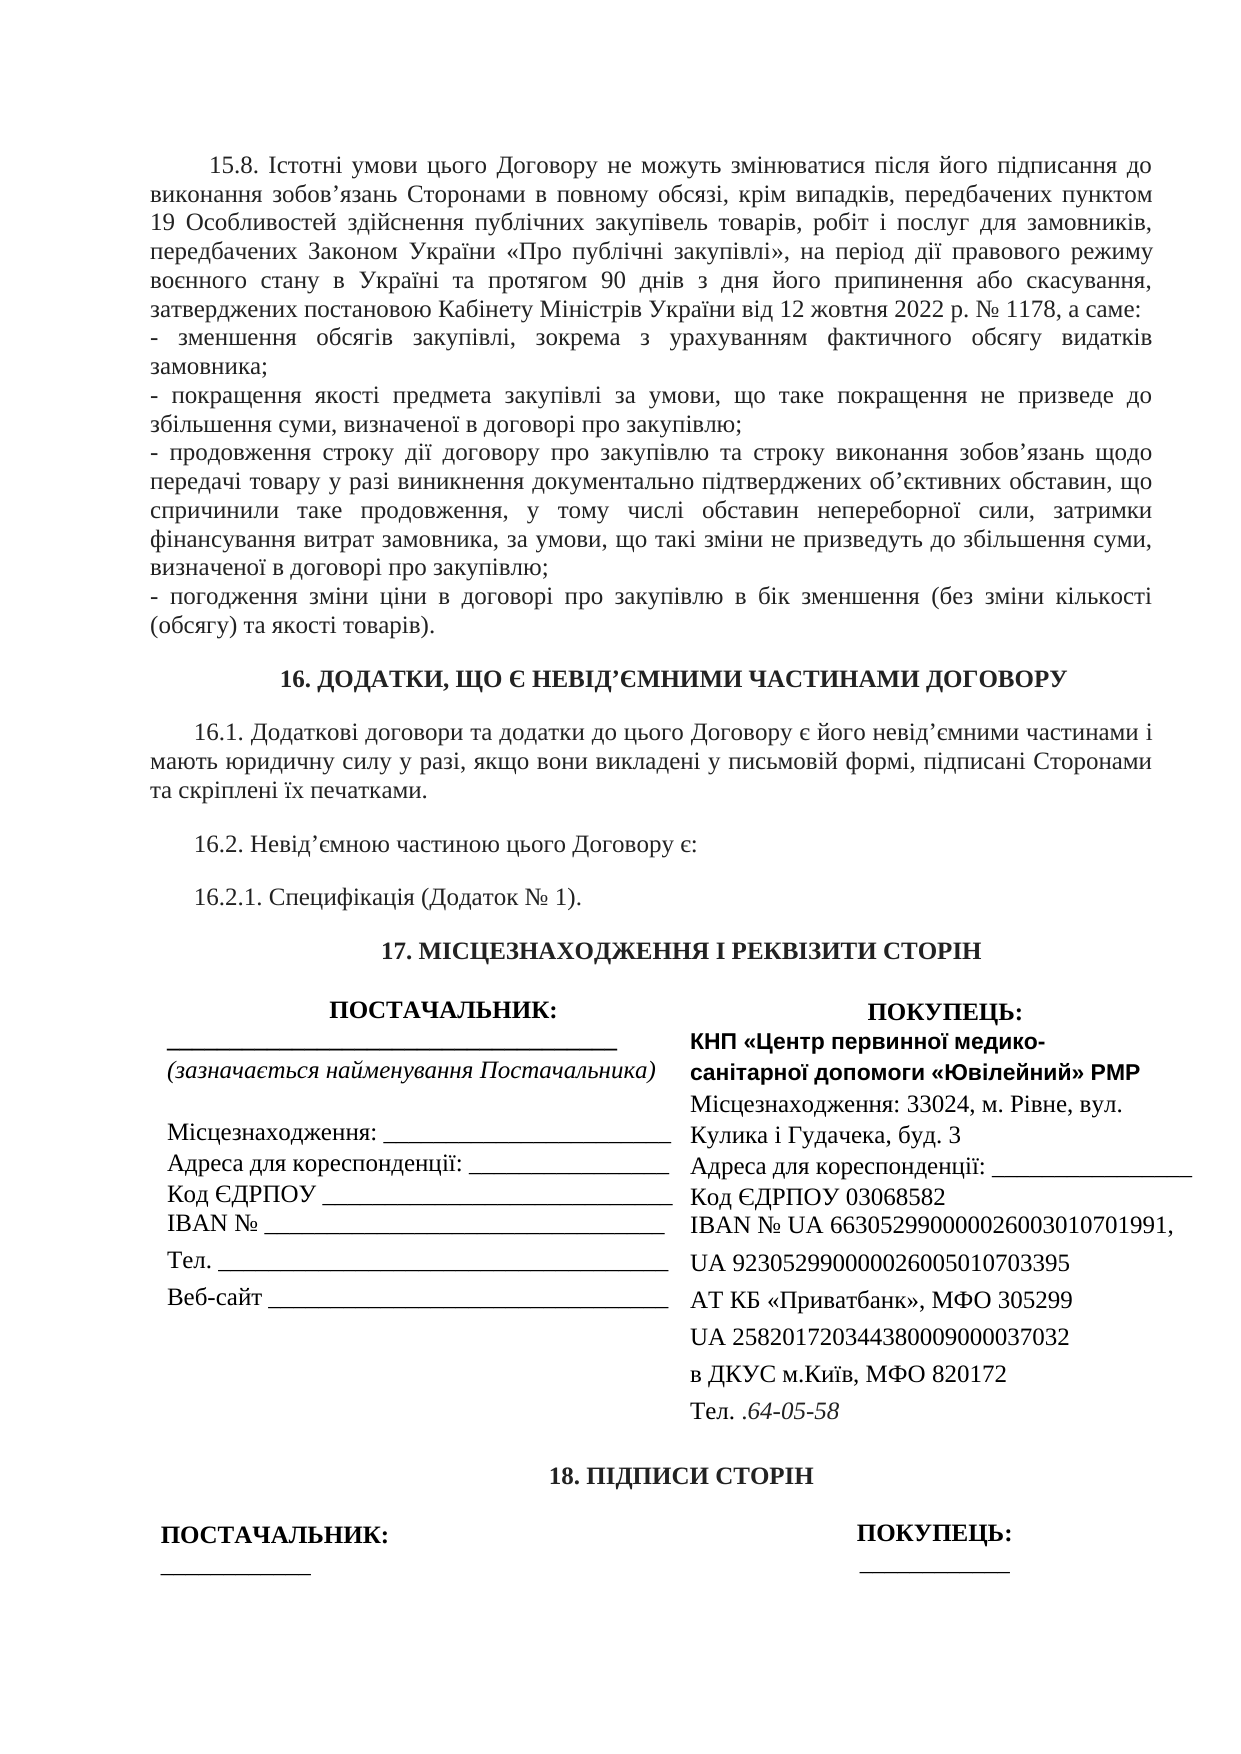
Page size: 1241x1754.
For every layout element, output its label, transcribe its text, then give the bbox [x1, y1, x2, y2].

table_header [138, 1490, 682, 1599]
text 16.2. Невід’ємною частиною цього Договору є: [150, 829, 1153, 857]
table_header ПОКУПЕЦЬ: КНП «Центр первинної медико- санітарної допомоги «Ювілейний» РМР Місцезнаходження: 33024, м. Рівне, вул. Кулика і Гудачека, буд. 3 Адреса для кореспонденції: ________________ Код ЄДРПОУ 03068582 IBAN № UA 663052990000026003010701991, UA 923052990000026005010703395 АТ КБ «Приватбанк», МФО 305299 UA 258201720344380009000037032 в ДКУС м.Київ, МФО 820172 Тел. .64-05-58 [679, 965, 1172, 1461]
text - погодження зміни ціни в договорі про закупівлю в бік зменшення (без зміни кількості (обсягу) та якості товарів). [150, 581, 1153, 639]
text - продовження строку дії договору про закупівлю та строку виконання зобов’язань щодо передачі товару у разі виникнення документально підтверджених об’єктивних обставин, що спричинили таке продовження, у тому числі обставин непереборної сили, затримки фінансування витрат замовника, за умови, що такі зміни не призведуть до збільшення суми, визначеної в договорі про закупівлю; [150, 437, 1153, 581]
text 18. ПІДПИСИ СТОРІН [150, 1461, 1153, 1490]
text - зменшення обсягів закупівлі, зокрема з урахуванням фактичного обсягу видатків замовника; [150, 322, 1153, 380]
table_header [138, 965, 679, 1461]
text 16.1. Додаткові договори та додатки до цього Договору є його невід’ємними частинами і мають юридичну силу у разі, якщо вони викладені у письмовій формі, підписані Сторонами та скріплені їх печатками. [150, 717, 1153, 804]
text 16.2.1. Специфікація (Додаток № 1). [150, 882, 1153, 911]
text 17. МІСЦЕЗНАХОДЖЕННЯ І РЕКВІЗИТИ СТОРІН [150, 936, 1153, 965]
text 15.8. Істотні умови цього Договору не можуть змінюватися після його підписання до виконання зобов’язань Сторонами в повному обсязі, крім випадків, передбачених пунктом 19 Особливостей здійснення публічних закупівель товарів, робіт і послуг для замовників, передбачених Законом України «Про публічні закупівлі», на період дії правового режиму воєнного стану в Україні та протягом 90 днів з дня його припинення або скасування, затверджених постановою Кабінету Міністрів України від 12 жовтня 2022 р. № 1178, а саме: [150, 150, 1153, 322]
text - покращення якості предмета закупівлі за умови, що таке покращення не призведе до збільшення суми, визначеної в договорі про закупівлю; [150, 380, 1153, 437]
text 16. ДОДАТКИ, ЩО Є НЕВІД’ЄМНИМИ ЧАСТИНАМИ ДОГОВОРУ [150, 664, 1153, 692]
table_header ПОКУПЕЦЬ: ____________ [682, 1490, 1172, 1599]
